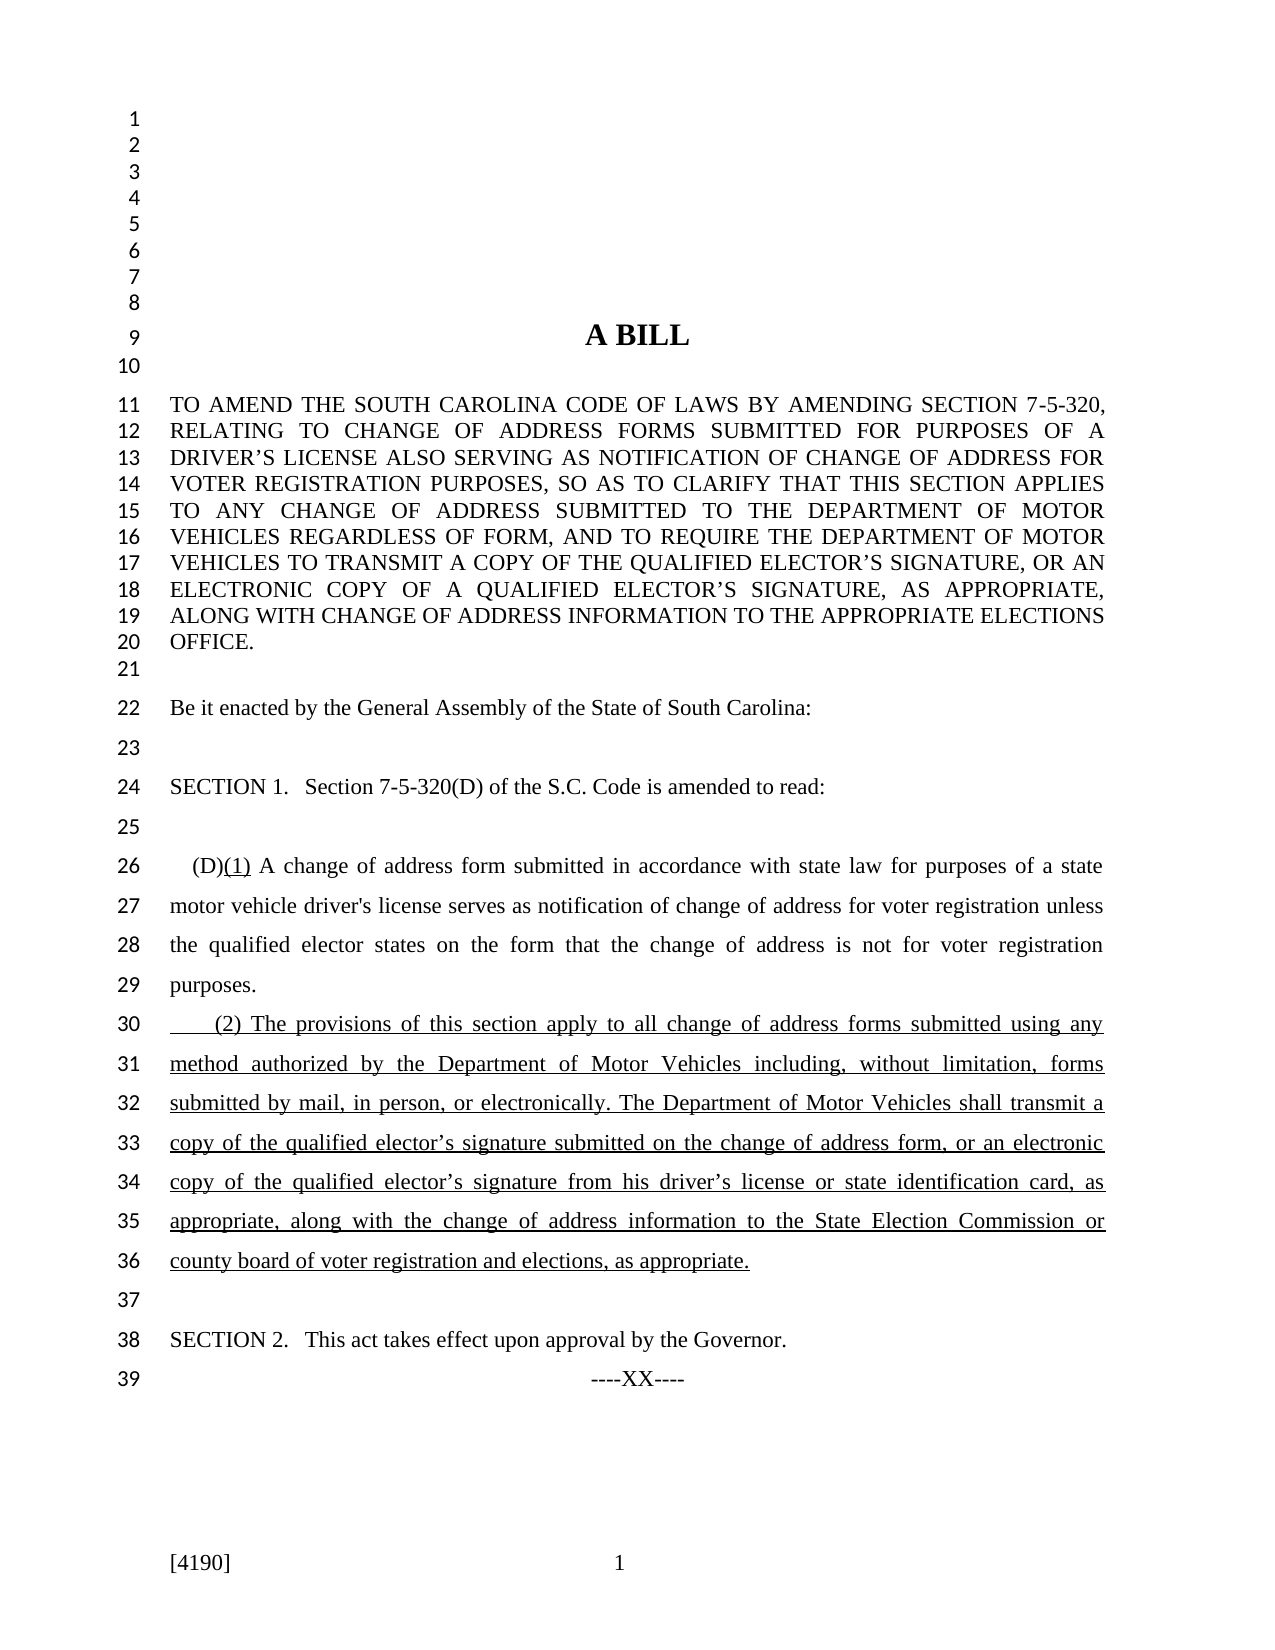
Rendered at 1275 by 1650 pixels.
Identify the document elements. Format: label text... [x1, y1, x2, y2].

text SECTION 2. This act takes effect upon approval by the Governor. [169, 1326, 1106, 1352]
text ----XX---- [169, 1365, 1106, 1392]
text Be it enacted by the General Assembly of the State of South Carolina: [169, 694, 1106, 721]
text A bill [169, 316, 1106, 352]
text (2) The provisions of this section apply to all change of address forms submitted using any method authorized by the Department of Motor Vehicles including, without limitation, forms submitted by mail, in person, or electronically. The Department of Motor Vehicles shall transmit a copy of the qualified elector’s signature submitted on the change of address form, or an electronic copy of the qualified elector’s signature from his driver’s license or state identification card, as appropriate, along with the change of address information to the State Election Commission or county board of voter registration and elections, as appropriate. [169, 1010, 1106, 1191]
text (2) The provisions of this section apply to all change of address forms submitted using any method authorized by the Department of Motor Vehicles including, without limitation, forms submitted by mail, in person, or electronically. The Department of Motor Vehicles shall transmit a copy of the qualified elector’s signature submitted on the change of address form, or an electronic copy of the qualified elector’s signature from his driver’s license or state identification card, as appropriate, along with the change of address information to the State Election Commission or county board of voter registration and elections, as appropriate. [169, 1231, 1106, 1273]
text (D)(1) A change of address form submitted in accordance with state law for purposes of a state motor vehicle driver's license serves as notification of change of address for voter registration unless the qualified elector states on the form that the change of address is not for voter registration purposes. [169, 852, 1106, 997]
text SECTION 1. Section 7‑5‑320(D) of the S.C. Code is amended to read: [169, 773, 1106, 799]
